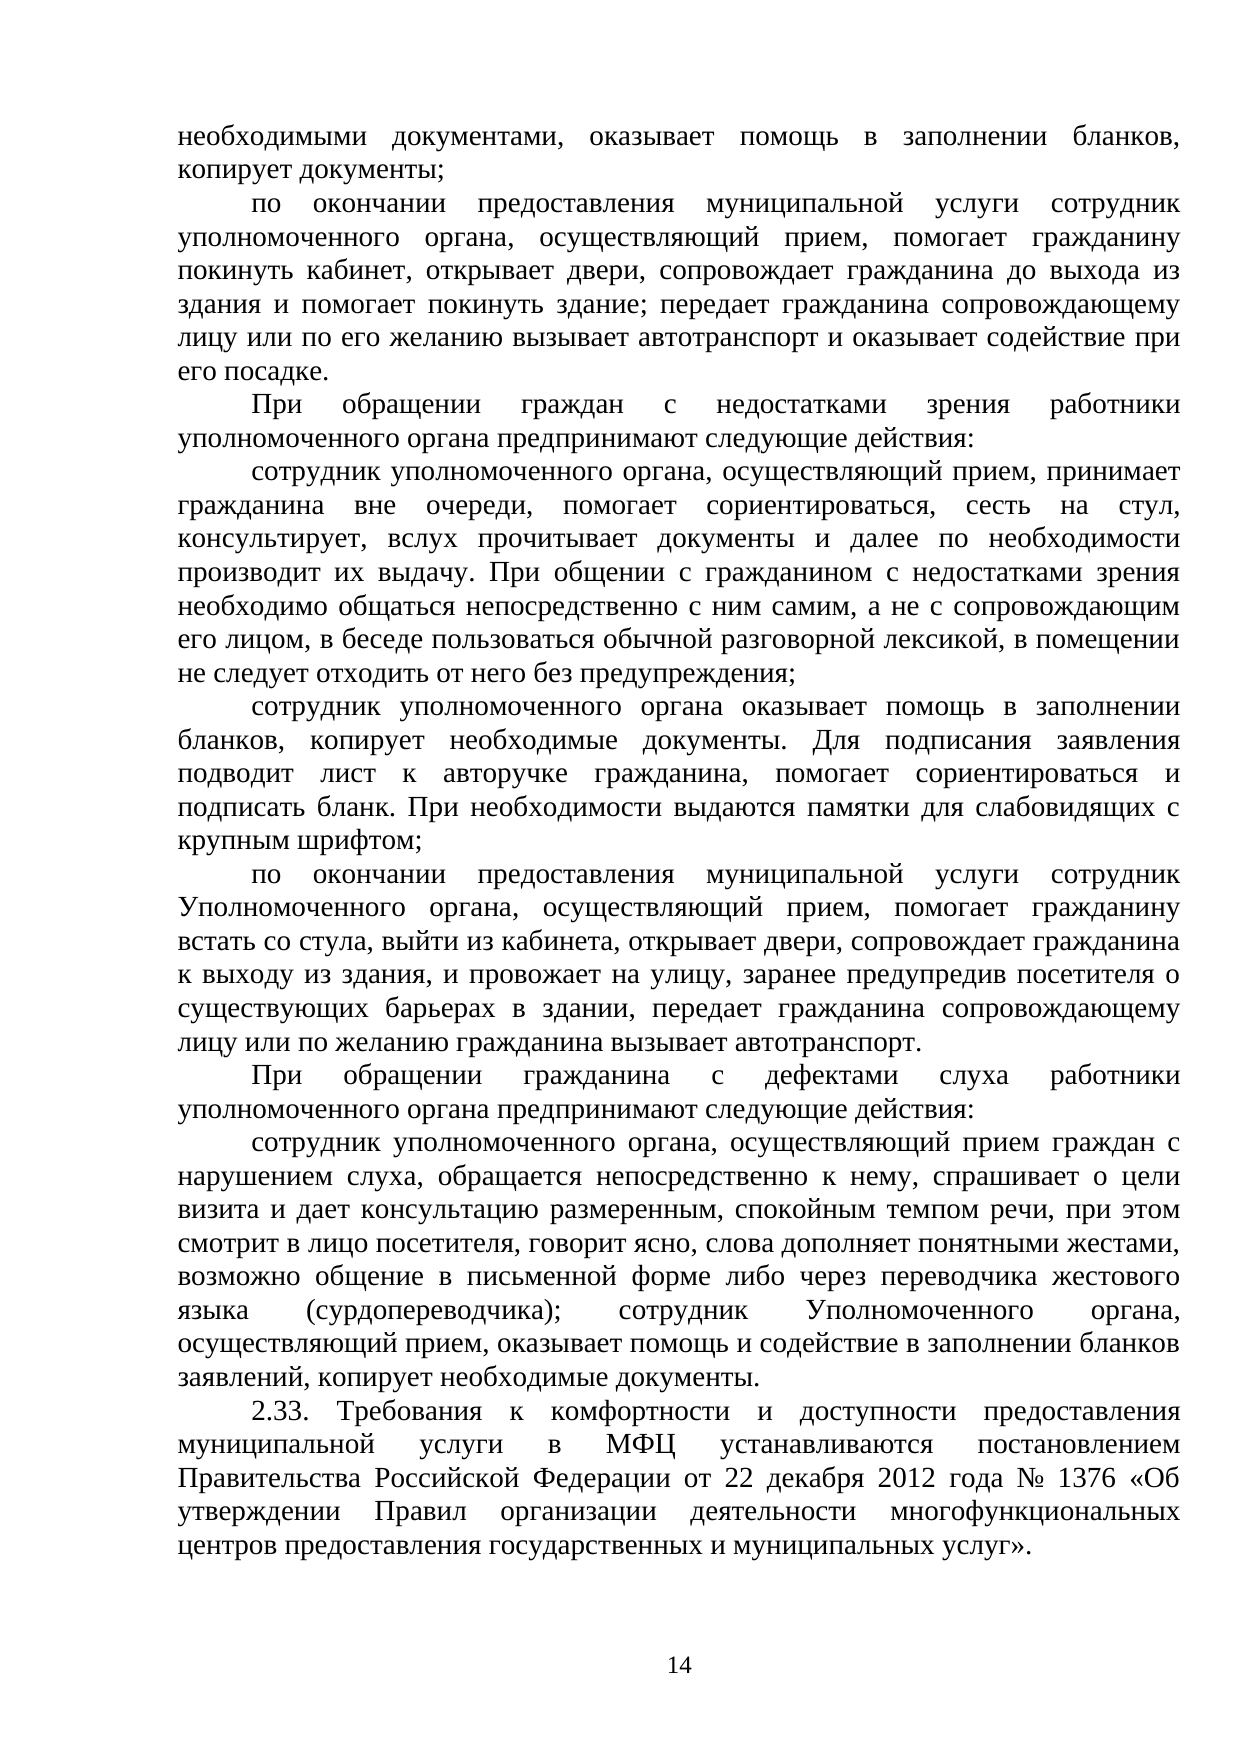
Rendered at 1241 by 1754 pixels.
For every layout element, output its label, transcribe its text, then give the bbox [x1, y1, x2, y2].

text 2.33. Требования к комфортности и доступности предоставления муниципальной услуги в МФЦ устанавливаются постановлением Правительства Российской Федерации от 22 декабря 2012 года № 1376 «Об утверждении Правил организации деятельности многофункциональных центров предоставления государственных и муниципальных услуг». [177, 1393, 1181, 1560]
text сотрудник уполномоченного органа, осуществляющий прием, принимает гражданина вне очереди, помогает сориентироваться, сесть на стул, консультирует, вслух прочитывает документы и далее по необходимости производит их выдачу. При общении с гражданином с недостатками зрения необходимо общаться непосредственно с ним самим, а не с сопровождающим его лицом, в беседе пользоваться обычной разговорной лексикой, в помещении не следует отходить от него без предупреждения; [177, 453, 1181, 688]
text сотрудник уполномоченного органа, осуществляющий прием граждан с нарушением слуха, обращается непосредственно к нему, спрашивает о цели визита и дает консультацию размеренным, спокойным темпом речи, при этом смотрит в лицо посетителя, говорит ясно, слова дополняет понятными жестами, возможно общение в письменной форме либо через переводчика жестового языка (сурдопереводчика); сотрудник Уполномоченного органа, осуществляющий прием, оказывает помощь и содействие в заполнении бланков заявлений, копирует необходимые документы. [177, 1124, 1181, 1393]
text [177, 118, 1181, 185]
text сотрудник уполномоченного органа оказывает помощь в заполнении бланков, копирует необходимые документы. Для подписания заявления подводит лист к авторучке гражданина, помогает сориентироваться и подписать бланк. При необходимости выдаются памятки для слабовидящих с крупным шрифтом; [177, 688, 1181, 856]
text по окончании предоставления муниципальной услуги сотрудник Уполномоченного органа, осуществляющий прием, помогает гражданину встать со стула, выйти из кабинета, открывает двери, сопровождает гражданина к выходу из здания, и провожает на улицу, заранее предупредив посетителя о существующих барьерах в здании, передает гражданина сопровождающему лицу или по желанию гражданина вызывает автотранспорт. [177, 856, 1181, 1057]
text При обращении граждан с недостатками зрения работники уполномоченного органа предпринимают следующие действия: [177, 386, 1181, 453]
text При обращении гражданина с дефектами слуха работники уполномоченного органа предпринимают следующие действия: [177, 1057, 1181, 1124]
text по окончании предоставления муниципальной услуги сотрудник уполномоченного органа, осуществляющий прием, помогает гражданину покинуть кабинет, открывает двери, сопровождает гражданина до выхода из здания и помогает покинуть здание; передает гражданина сопровождающему лицу или по его желанию вызывает автотранспорт и оказывает содействие при его посадке. [177, 185, 1181, 386]
